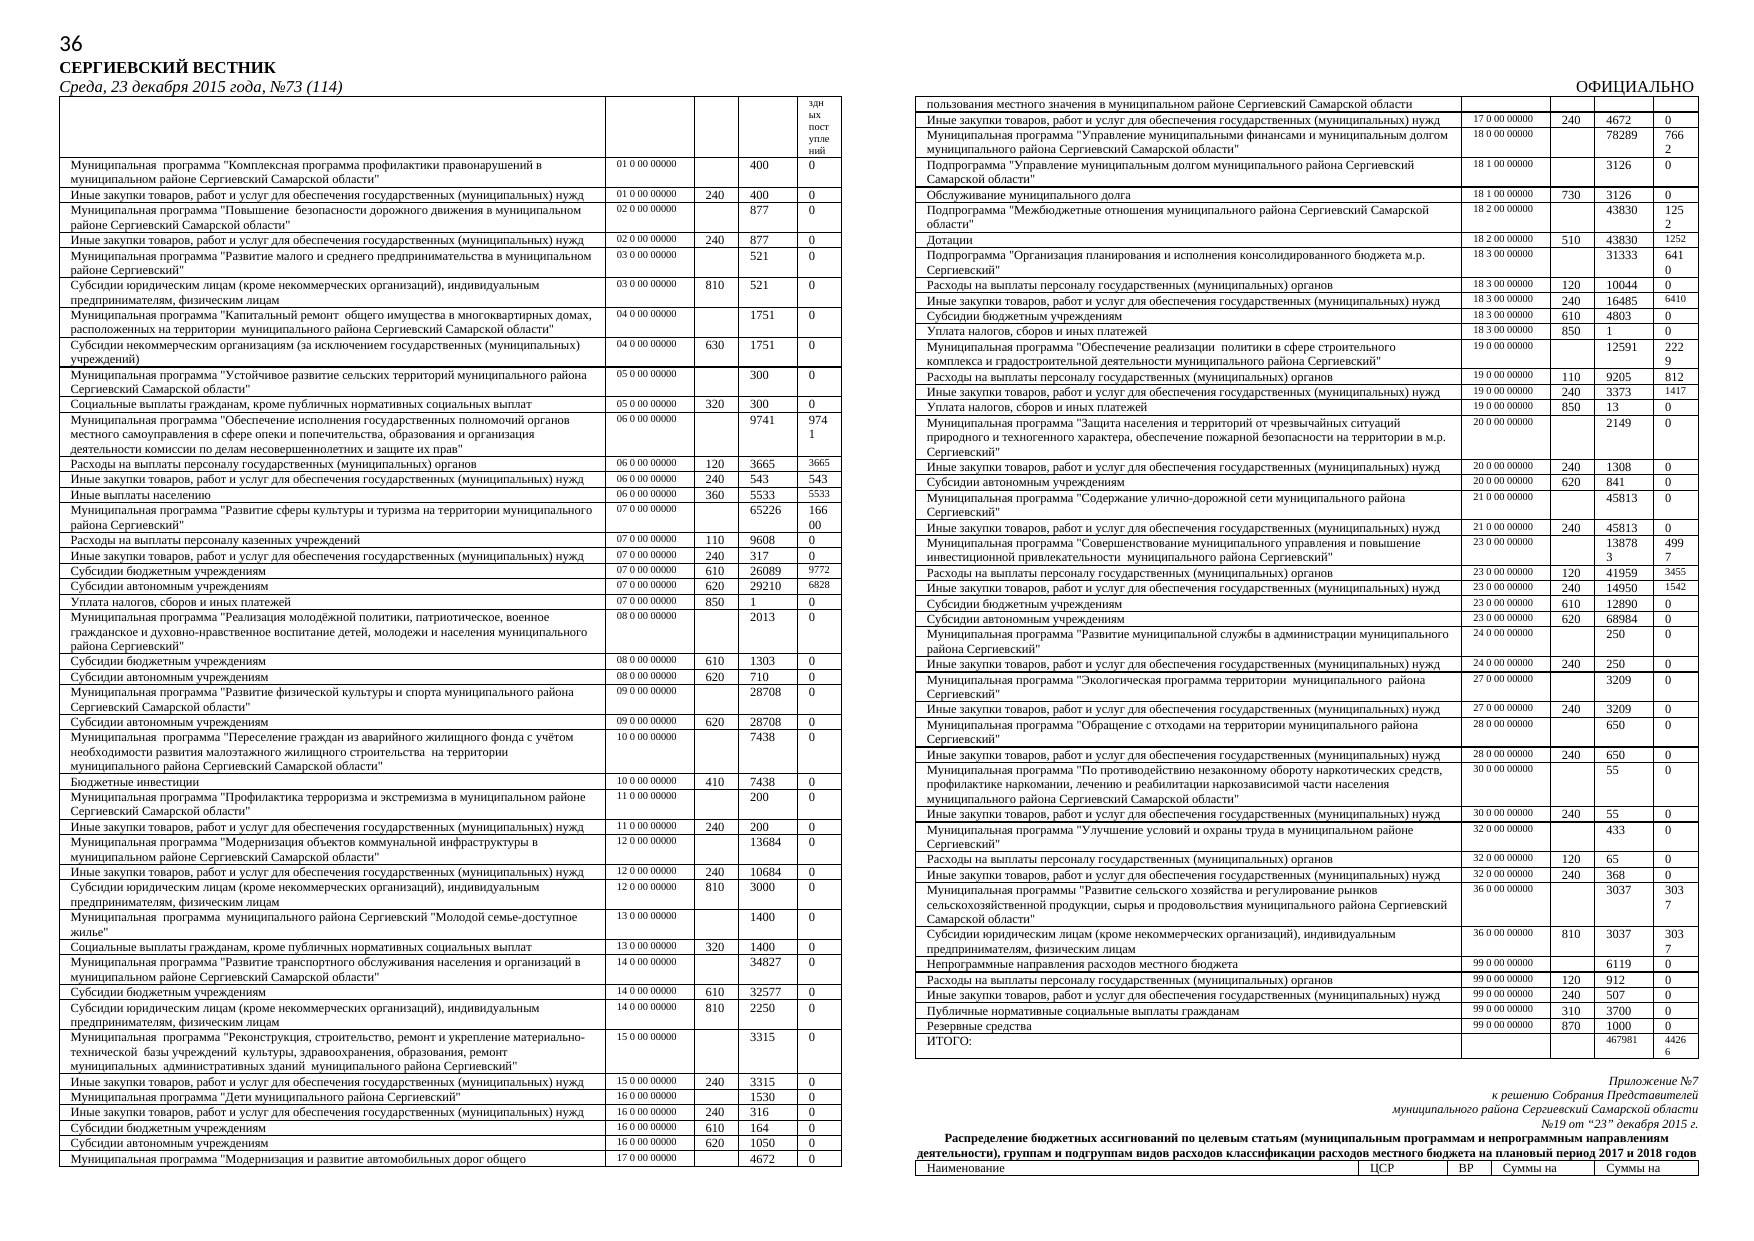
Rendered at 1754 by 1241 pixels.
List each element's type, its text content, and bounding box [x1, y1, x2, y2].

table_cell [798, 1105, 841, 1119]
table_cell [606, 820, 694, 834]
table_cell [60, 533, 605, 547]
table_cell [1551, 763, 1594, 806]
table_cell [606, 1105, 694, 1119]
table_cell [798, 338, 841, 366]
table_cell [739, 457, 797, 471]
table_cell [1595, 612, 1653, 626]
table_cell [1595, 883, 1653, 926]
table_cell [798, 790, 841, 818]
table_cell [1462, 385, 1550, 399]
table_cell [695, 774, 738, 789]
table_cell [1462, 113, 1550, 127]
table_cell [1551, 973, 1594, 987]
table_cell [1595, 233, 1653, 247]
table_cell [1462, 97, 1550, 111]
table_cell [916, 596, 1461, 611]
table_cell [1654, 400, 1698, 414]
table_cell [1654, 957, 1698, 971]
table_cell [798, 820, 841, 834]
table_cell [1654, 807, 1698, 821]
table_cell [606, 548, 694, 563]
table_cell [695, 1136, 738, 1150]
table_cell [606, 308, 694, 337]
text Приложение №7 [915, 1073, 1698, 1088]
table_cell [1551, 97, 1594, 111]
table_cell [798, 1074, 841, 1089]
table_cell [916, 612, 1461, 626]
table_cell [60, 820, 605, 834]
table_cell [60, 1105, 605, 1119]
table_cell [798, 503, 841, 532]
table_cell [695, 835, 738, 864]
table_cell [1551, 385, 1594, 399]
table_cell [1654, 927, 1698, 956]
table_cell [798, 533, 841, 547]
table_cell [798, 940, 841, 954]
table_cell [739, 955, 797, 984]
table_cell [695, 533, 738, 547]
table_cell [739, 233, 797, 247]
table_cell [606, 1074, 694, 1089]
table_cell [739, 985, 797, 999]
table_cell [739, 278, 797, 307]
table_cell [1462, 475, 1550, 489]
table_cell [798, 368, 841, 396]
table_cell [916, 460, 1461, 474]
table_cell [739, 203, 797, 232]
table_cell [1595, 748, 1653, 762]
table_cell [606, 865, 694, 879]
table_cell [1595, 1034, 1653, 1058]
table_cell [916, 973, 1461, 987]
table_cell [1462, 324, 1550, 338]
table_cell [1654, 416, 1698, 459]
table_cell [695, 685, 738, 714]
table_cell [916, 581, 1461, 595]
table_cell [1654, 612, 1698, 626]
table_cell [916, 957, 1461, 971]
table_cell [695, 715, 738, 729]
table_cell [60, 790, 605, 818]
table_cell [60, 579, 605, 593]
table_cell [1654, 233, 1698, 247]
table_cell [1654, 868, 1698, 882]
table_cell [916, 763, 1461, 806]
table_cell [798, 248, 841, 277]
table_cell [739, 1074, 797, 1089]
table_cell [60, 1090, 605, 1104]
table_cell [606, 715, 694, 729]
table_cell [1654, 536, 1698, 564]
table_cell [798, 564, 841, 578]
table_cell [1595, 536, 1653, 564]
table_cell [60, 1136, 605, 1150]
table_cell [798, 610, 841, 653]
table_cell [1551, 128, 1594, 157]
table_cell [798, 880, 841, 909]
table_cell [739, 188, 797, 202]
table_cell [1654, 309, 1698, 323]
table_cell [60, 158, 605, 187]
text муниципального района Сергиевский Самарской области [915, 1102, 1698, 1117]
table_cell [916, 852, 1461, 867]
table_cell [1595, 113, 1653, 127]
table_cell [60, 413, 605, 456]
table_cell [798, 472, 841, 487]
text №19 от “23” декабря 2015 г. [915, 1117, 1698, 1131]
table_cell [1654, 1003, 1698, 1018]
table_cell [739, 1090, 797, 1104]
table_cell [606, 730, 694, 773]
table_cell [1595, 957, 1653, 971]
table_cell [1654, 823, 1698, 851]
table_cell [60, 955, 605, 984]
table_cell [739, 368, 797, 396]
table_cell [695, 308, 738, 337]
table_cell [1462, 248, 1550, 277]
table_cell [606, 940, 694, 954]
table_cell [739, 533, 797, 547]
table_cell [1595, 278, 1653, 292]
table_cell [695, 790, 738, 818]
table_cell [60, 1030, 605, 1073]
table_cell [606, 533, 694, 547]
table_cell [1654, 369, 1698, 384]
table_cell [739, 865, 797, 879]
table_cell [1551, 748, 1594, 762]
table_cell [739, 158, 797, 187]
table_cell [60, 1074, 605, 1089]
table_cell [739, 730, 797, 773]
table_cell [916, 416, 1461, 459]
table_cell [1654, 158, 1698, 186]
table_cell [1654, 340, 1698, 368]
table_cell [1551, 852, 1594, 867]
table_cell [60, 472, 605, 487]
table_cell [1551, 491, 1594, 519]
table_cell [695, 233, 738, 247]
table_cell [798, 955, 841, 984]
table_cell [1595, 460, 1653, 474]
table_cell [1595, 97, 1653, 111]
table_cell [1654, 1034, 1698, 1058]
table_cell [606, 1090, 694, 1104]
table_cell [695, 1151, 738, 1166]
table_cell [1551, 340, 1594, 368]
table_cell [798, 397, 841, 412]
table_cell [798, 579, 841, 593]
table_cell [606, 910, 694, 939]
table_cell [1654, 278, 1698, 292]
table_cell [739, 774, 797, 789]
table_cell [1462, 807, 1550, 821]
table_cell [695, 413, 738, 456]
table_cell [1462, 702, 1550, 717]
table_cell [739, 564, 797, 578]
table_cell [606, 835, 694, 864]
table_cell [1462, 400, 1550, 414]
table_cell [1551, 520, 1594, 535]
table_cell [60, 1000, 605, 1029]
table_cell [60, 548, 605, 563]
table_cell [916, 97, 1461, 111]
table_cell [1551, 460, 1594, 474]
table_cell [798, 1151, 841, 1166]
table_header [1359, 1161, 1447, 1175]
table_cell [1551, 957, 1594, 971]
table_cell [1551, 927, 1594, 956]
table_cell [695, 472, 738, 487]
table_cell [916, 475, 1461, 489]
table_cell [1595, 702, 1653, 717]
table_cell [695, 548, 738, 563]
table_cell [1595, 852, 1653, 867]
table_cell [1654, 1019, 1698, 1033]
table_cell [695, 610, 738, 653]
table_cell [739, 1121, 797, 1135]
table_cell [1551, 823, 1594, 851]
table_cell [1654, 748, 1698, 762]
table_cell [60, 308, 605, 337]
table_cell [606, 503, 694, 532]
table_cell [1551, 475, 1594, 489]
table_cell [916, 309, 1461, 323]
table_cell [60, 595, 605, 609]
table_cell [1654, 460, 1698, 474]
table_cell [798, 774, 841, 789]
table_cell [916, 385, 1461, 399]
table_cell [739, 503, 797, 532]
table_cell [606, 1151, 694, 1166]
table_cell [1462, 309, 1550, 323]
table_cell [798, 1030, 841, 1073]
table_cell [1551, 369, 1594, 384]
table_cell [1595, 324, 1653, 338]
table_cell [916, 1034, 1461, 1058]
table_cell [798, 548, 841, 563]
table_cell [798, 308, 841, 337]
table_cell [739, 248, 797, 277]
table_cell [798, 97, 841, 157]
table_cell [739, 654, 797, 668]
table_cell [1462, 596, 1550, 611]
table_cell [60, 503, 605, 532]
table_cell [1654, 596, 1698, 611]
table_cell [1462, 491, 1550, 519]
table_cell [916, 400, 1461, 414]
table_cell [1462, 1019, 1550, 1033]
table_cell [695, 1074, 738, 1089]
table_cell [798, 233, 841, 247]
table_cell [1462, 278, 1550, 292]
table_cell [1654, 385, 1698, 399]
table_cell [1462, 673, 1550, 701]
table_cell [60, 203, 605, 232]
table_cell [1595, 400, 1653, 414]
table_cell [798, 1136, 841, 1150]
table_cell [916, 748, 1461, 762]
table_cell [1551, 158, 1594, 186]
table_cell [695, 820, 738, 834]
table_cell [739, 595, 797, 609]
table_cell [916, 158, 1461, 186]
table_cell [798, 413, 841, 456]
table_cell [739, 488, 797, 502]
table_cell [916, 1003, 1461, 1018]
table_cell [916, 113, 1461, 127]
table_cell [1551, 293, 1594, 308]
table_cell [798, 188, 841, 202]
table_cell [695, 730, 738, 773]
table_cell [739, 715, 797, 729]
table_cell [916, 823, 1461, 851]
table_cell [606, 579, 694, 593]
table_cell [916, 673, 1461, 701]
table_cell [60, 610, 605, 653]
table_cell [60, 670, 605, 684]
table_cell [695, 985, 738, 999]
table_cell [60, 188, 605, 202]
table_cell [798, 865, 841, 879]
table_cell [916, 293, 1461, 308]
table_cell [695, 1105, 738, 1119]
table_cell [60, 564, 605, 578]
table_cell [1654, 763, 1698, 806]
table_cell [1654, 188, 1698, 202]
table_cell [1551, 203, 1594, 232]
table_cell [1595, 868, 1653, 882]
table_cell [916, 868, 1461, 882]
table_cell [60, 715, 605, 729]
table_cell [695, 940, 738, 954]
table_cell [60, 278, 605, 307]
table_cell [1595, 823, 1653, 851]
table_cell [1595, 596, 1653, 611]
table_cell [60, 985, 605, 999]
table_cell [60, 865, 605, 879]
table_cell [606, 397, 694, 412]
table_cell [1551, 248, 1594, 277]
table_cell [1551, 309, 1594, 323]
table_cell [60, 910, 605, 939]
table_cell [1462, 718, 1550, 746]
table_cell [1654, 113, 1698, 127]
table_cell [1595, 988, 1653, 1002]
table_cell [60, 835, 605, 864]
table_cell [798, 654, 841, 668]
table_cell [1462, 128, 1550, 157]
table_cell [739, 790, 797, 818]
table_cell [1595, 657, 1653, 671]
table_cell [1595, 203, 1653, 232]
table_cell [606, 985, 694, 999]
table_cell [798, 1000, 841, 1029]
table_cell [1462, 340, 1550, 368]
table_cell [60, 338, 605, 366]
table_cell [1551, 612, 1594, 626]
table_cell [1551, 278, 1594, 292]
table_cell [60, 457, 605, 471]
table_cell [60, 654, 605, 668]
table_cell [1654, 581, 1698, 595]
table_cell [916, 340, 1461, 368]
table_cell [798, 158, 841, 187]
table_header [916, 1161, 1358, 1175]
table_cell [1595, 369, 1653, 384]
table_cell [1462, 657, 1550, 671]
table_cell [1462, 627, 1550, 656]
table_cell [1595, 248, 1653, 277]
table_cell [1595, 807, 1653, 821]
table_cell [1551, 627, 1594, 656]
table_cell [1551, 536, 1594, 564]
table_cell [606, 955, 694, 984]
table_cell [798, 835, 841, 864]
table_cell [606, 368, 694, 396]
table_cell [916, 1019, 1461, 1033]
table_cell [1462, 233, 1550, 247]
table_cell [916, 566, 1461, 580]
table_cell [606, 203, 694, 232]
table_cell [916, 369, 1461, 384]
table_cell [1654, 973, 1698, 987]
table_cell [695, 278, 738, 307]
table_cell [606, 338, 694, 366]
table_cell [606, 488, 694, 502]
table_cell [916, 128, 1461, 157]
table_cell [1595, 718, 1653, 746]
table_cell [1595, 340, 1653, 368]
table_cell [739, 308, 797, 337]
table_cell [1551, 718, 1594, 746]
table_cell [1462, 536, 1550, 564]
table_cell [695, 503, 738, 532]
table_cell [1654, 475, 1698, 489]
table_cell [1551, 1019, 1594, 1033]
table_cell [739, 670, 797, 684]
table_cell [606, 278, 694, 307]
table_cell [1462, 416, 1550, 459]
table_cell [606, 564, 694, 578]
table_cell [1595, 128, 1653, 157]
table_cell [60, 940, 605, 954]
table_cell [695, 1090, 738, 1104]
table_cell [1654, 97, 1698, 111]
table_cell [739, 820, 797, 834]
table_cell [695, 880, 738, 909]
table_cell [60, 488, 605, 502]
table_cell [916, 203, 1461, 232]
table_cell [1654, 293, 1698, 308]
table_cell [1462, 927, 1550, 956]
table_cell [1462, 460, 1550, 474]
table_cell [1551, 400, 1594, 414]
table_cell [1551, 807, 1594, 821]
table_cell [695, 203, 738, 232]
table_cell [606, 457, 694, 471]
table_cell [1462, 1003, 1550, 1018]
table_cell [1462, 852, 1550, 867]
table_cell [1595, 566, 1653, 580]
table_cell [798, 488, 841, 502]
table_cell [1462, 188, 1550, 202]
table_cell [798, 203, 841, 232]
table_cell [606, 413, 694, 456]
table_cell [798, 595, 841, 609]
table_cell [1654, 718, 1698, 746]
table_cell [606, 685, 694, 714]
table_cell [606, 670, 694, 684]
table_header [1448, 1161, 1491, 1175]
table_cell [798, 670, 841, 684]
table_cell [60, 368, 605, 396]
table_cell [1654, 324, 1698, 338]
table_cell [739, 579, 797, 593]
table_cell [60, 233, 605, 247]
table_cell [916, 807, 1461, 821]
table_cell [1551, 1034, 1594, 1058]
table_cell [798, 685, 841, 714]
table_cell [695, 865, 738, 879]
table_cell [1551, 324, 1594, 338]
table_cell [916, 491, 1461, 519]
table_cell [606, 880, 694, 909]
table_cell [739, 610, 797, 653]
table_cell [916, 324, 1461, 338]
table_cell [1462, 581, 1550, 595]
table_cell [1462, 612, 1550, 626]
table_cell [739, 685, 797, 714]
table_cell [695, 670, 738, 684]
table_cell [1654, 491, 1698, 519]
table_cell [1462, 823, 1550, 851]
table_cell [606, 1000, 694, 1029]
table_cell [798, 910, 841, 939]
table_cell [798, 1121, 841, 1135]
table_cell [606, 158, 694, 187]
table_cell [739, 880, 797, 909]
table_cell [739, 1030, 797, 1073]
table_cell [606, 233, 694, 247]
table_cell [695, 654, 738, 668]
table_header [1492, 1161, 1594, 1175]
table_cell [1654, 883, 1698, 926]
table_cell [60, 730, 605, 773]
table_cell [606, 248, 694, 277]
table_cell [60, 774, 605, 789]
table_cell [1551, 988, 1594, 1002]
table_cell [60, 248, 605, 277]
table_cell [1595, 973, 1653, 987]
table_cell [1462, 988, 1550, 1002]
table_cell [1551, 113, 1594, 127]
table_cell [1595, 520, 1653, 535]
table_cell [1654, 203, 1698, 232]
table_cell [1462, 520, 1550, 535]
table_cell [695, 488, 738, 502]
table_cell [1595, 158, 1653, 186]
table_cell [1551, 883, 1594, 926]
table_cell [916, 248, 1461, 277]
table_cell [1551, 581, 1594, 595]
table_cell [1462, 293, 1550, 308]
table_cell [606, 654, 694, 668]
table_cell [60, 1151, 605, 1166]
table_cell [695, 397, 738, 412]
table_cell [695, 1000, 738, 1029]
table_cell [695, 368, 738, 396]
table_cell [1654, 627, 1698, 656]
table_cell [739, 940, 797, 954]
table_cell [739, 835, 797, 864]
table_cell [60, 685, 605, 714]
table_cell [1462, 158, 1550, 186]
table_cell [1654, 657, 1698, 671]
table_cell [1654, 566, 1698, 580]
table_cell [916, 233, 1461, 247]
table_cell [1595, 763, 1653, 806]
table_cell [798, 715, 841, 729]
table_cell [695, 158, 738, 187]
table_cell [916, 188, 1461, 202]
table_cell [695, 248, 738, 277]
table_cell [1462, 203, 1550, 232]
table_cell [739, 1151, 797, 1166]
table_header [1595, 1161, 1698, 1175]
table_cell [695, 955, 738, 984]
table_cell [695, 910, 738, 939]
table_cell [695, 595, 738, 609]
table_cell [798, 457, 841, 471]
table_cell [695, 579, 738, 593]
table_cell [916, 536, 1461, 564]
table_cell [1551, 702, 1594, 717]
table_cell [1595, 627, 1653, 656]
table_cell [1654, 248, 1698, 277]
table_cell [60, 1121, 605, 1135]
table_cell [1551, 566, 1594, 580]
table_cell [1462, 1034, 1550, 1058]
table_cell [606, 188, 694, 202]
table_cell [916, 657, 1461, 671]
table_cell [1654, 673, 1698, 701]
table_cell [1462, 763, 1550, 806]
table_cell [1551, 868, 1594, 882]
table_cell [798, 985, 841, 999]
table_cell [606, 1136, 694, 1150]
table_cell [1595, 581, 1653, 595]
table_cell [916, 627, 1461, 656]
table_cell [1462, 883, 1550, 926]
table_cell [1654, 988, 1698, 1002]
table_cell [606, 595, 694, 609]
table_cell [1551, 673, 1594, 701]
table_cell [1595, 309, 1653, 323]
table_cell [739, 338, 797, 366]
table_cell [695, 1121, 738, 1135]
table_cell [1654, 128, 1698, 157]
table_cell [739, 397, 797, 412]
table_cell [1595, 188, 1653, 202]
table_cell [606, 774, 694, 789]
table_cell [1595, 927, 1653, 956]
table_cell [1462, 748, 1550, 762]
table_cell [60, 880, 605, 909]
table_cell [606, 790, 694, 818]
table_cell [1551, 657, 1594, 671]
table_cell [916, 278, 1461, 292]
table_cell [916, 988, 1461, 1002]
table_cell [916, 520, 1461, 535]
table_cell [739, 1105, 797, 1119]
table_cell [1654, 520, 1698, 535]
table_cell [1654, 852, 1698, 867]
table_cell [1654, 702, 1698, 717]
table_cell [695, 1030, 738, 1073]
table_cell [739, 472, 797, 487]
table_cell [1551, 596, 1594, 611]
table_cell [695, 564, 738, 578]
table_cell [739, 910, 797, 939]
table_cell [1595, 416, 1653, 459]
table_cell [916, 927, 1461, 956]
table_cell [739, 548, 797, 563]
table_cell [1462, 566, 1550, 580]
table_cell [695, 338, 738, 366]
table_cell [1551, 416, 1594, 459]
text к решению Собрания Представителей [915, 1088, 1698, 1102]
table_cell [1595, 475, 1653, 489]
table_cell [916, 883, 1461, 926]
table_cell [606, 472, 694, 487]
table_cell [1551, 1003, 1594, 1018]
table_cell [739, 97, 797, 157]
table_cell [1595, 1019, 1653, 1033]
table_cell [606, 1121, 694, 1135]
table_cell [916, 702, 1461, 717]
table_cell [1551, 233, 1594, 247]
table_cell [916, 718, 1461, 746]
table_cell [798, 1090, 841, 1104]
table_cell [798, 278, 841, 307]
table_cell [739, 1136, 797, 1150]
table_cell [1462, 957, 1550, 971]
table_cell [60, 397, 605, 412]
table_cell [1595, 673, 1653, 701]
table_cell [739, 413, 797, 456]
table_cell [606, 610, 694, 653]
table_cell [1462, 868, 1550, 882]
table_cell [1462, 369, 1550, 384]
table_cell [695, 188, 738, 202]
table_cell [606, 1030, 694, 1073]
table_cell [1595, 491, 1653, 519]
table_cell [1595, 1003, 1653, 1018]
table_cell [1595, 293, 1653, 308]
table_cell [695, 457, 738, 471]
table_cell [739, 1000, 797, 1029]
text Распределение бюджетных ассигнований по целевым статьям (муниципальным программам и непрограммным направлениям деятельности), группам и подгруппам видов расходов классификации расходов местного бюджета на плановый период 2017 и 2018 годов [915, 1131, 1698, 1160]
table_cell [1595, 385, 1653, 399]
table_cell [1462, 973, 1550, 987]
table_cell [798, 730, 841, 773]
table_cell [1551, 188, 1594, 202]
